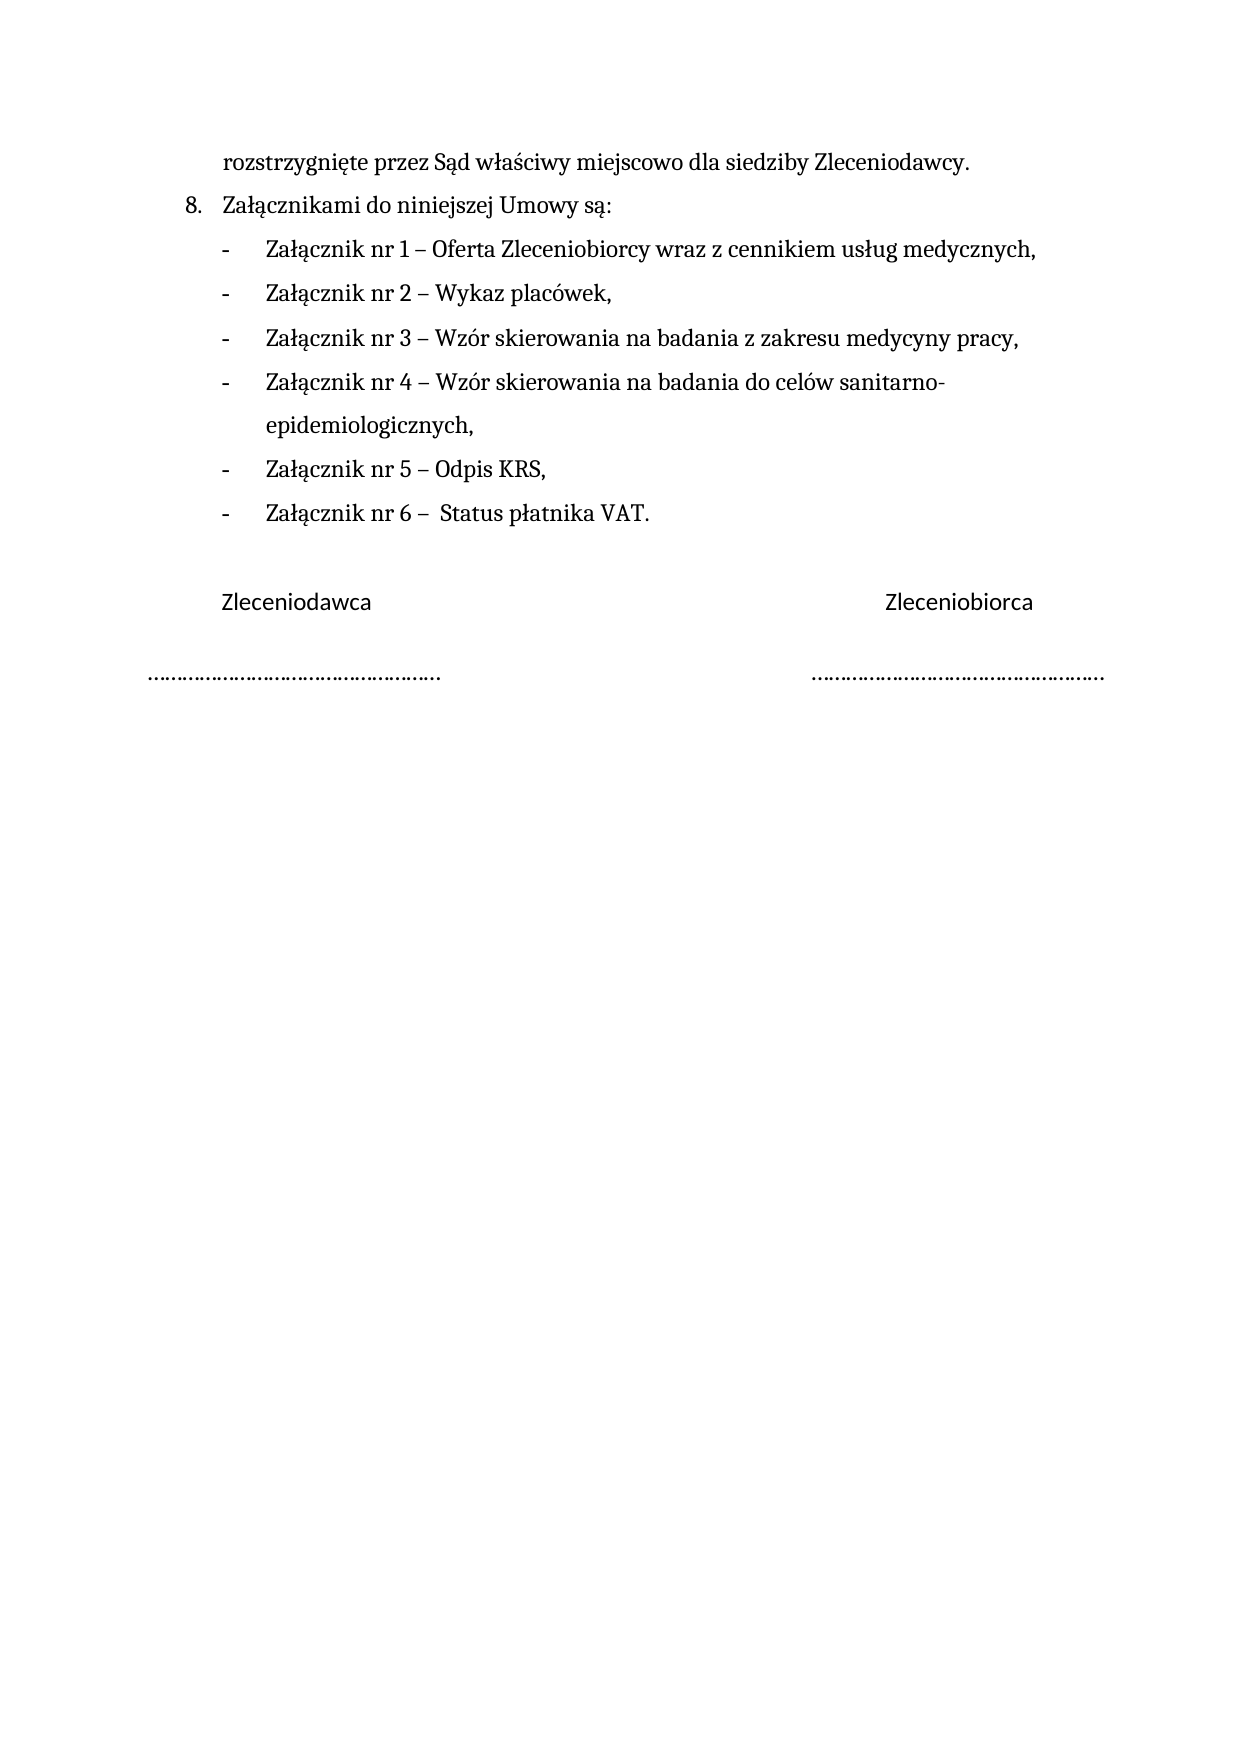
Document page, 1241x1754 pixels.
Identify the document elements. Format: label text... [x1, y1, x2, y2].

list Załącznik nr 3 – Wzór skierowania na badania z zakresu medycyny pracy, [221, 323, 1107, 352]
list Załącznik nr 1 – Oferta Zleceniobiorcy wraz z cennikiem usług medycznych, [221, 234, 1107, 263]
text Zleceniodawca Zleceniobiorca …………………………………………… …………………………………………… [148, 586, 1107, 686]
list Załącznik nr 4 – Wzór skierowania na badania do celów sanitarno-epidemiologicznych, [221, 367, 1107, 440]
list Załącznikami do niniejszej Umowy są: [185, 191, 1107, 219]
list Załącznik nr 5 – Odpis KRS, [221, 454, 1107, 484]
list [185, 148, 1107, 176]
list Załącznik nr 6 – Status płatnika VAT. [221, 498, 1107, 528]
list Załącznik nr 2 – Wykaz placówek, [221, 278, 1107, 308]
